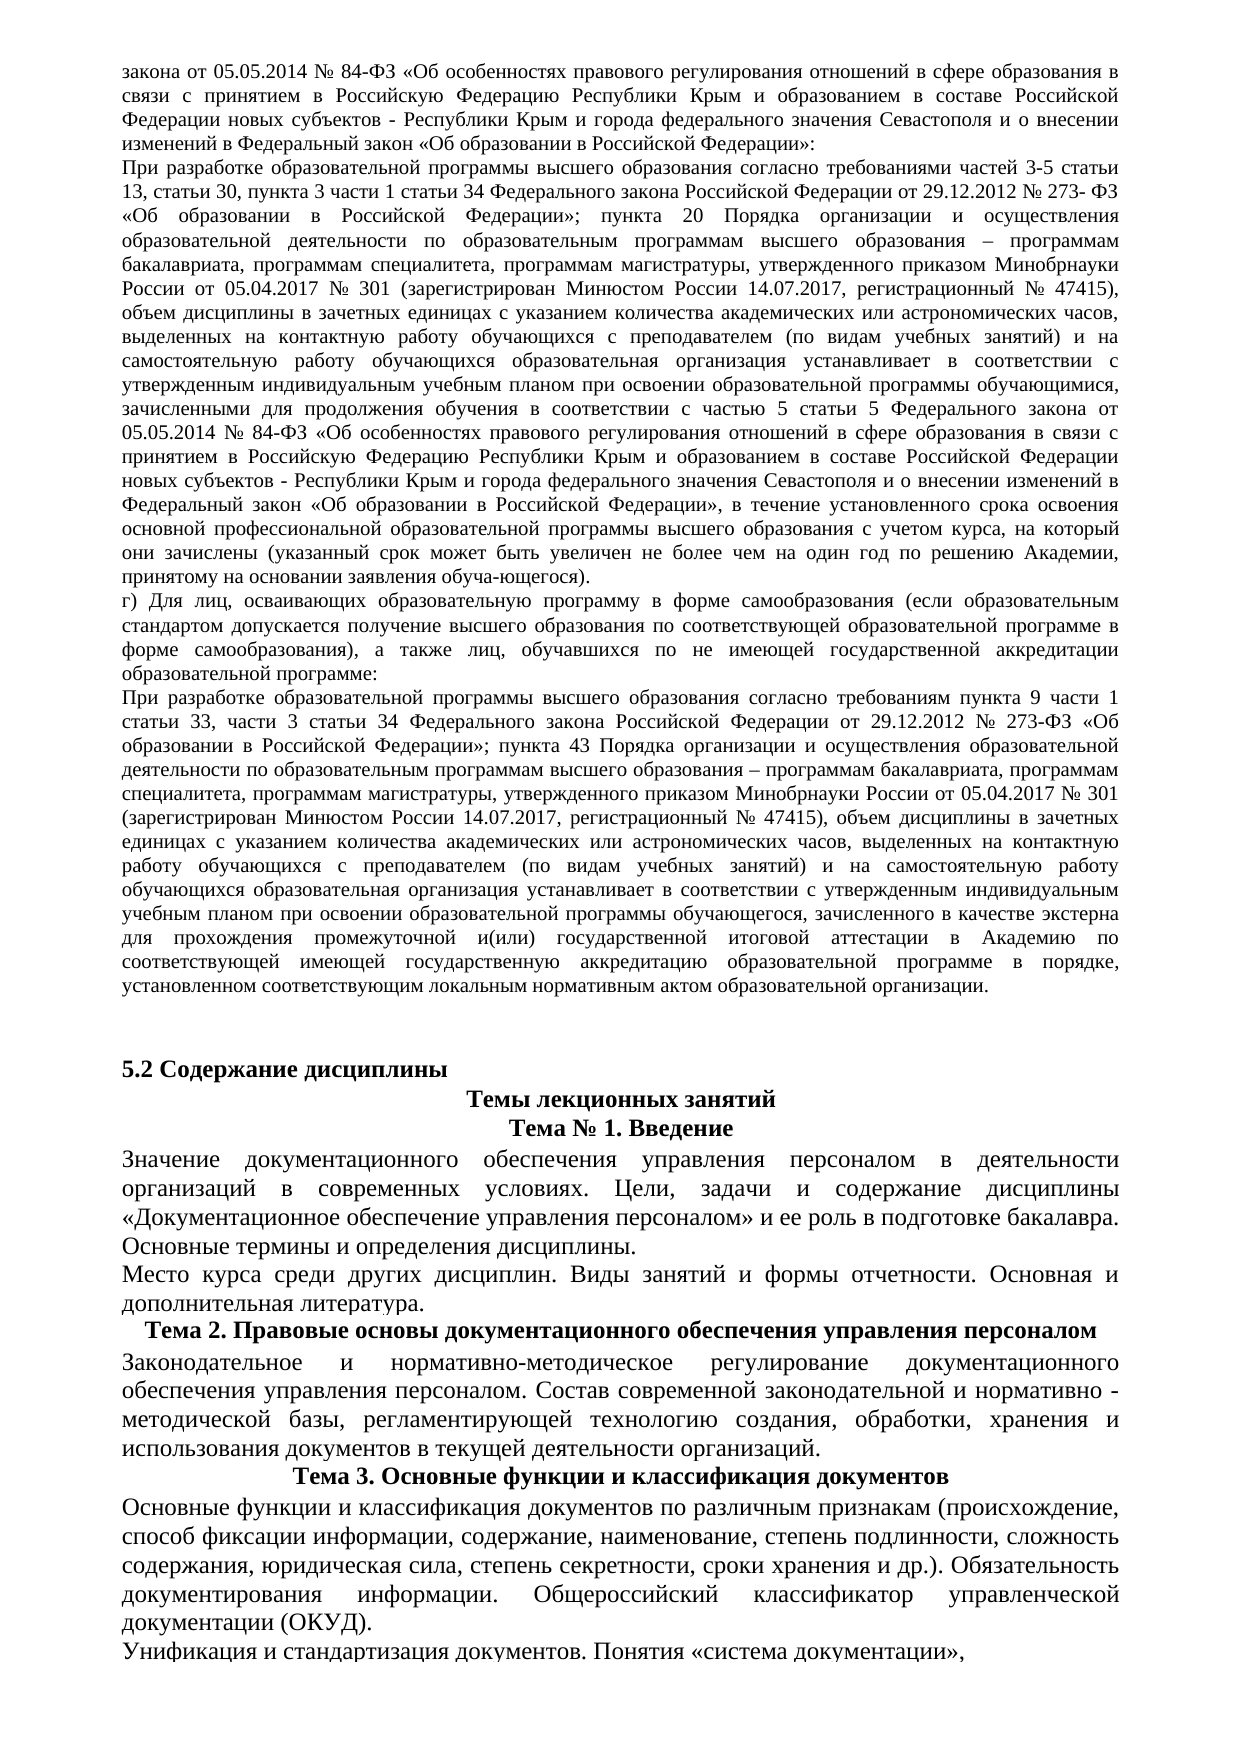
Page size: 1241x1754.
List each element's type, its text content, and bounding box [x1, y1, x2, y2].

table_cell 5.2 Содержание дисциплины [118, 1023, 1124, 1084]
table_cell Тема № 1. Введение [118, 1113, 1124, 1144]
table_cell Тема 3. Основные функции и классификация документов [118, 1461, 1124, 1492]
table_cell Законодательное и нормативно-методическое регулирование документационного обеспечения управления персоналом. Состав современной законодательной и нормативно -методической базы, регламентирующей технологию создания, обработки, хранения и использования документов в текущей деятельности организаций. [118, 1347, 1124, 1461]
table_cell Темы лекционных занятий [118, 1084, 1124, 1113]
table_cell Тема 2. Правовые основы документационного обеспечения управления персоналом [118, 1315, 1124, 1347]
table_cell Значение документационного обеспечения управления персоналом в деятельности организаций в современных условиях. Цели, задачи и содержание дисциплины «Документационное обеспечение управления персоналом» и ее роль в подготовке бакалавра. Основные термины и определения дисциплины. Место курса среди других дисциплин. Виды занятий и формы отчетности. Основная и дополнительная литература. [118, 1145, 1124, 1315]
table_header закона от 05.05.2014 № 84-ФЗ «Об особенностях правового регулирования отношений в сфере образования в связи с принятием в Российскую Федерацию Республики Крым и образованием в составе Российской Федерации новых субъектов - Республики Крым и города федерального значения Севастополя и о внесении изменений в Федеральный закон «Об образовании в Российской Федерации»: При разработке образовательной программы высшего образования согласно требованиями частей 3-5 статьи 13, статьи 30, пункта 3 части 1 статьи 34 Федерального закона Российской Федерации от 29.12.2012 № 273- ФЗ «Об образовании в Российской Федерации»; пункта 20 Порядка организации и осуществления образовательной деятельности по образовательным программам высшего образования – программам бакалавриата, программам специалитета, программам магистратуры, утвержденного приказом Минобрнауки России от 05.04.2017 № 301 (зарегистрирован Минюстом России 14.07.2017, регистрационный № 47415), объем дисциплины в зачетных единицах с указанием количества академических или астрономических часов, выделенных на контактную работу обучающихся с преподавателем (по видам учебных занятий) и на самостоятельную работу обучающихся образовательная организация устанавливает в соответствии с утвержденным индивидуальным учебным планом при освоении образовательной программы обучающимися, зачисленными для продолжения обучения в соответствии с частью 5 статьи 5 Федерального закона от 05.05.2014 № 84-ФЗ «Об особенностях правового регулирования отношений в сфере образования в связи с принятием в Российскую Федерацию Республики Крым и образованием в составе Российской Федерации новых субъектов - Республики Крым и города федерального значения Севастополя и о внесении изменений в Федеральный закон «Об образовании в Российской Федерации», в течение установленного срока освоения основной профессиональной образовательной программы высшего образования с учетом курса, на который они зачислены (указанный срок может быть увеличен не более чем на один год по решению Академии, принятому на основании заявления обуча-ющегося). г) Для лиц, осваивающих образовательную программу в форме самообразования (если образовательным стандартом допускается получение высшего образования по соответствующей образовательной программе в форме самообразования), а также лиц, обучавшихся по не имеющей государственной аккредитации образовательной программе: При разработке образовательной программы высшего образования согласно требованиям пункта 9 части 1 статьи 33, части 3 статьи 34 Федерального закона Российской Федерации от 29.12.2012 № 273-ФЗ «Об образовании в Российской Федерации»; пункта 43 Порядка организации и осуществления образовательной деятельности по образовательным программам высшего образования – программам бакалавриата, программам специалитета, программам магистратуры, утвержденного приказом Минобрнауки России от 05.04.2017 № 301 (зарегистрирован Минюстом России 14.07.2017, регистрационный № 47415), объем дисциплины в зачетных единицах с указанием количества академических или астрономических часов, выделенных на контактную работу обучающихся с преподавателем (по видам учебных занятий) и на самостоятельную работу обучающихся образовательная организация устанавливает в соответствии с утвержденным индивидуальным учебным планом при освоении образовательной программы обучающегося, зачисленного в качестве экстерна для прохождения промежуточной и(или) государственной итоговой аттестации в Академию по соответствующей имеющей государственную аккредитацию образовательной программе в порядке, установленном соответствующим локальным нормативным актом образовательной организации. [118, 59, 1124, 1023]
table_cell Основные функции и классификация документов по различным признакам (происхождение, способ фиксации информации, содержание, наименование, степень подлинности, сложность содержания, юридическая сила, степень секретности, сроки хранения и др.). Обязательность документирования информации. Общероссийский классификатор управленческой документации (ОКУД). Унификация и стандартизация документов. Понятия «система документации», [118, 1493, 1124, 1662]
